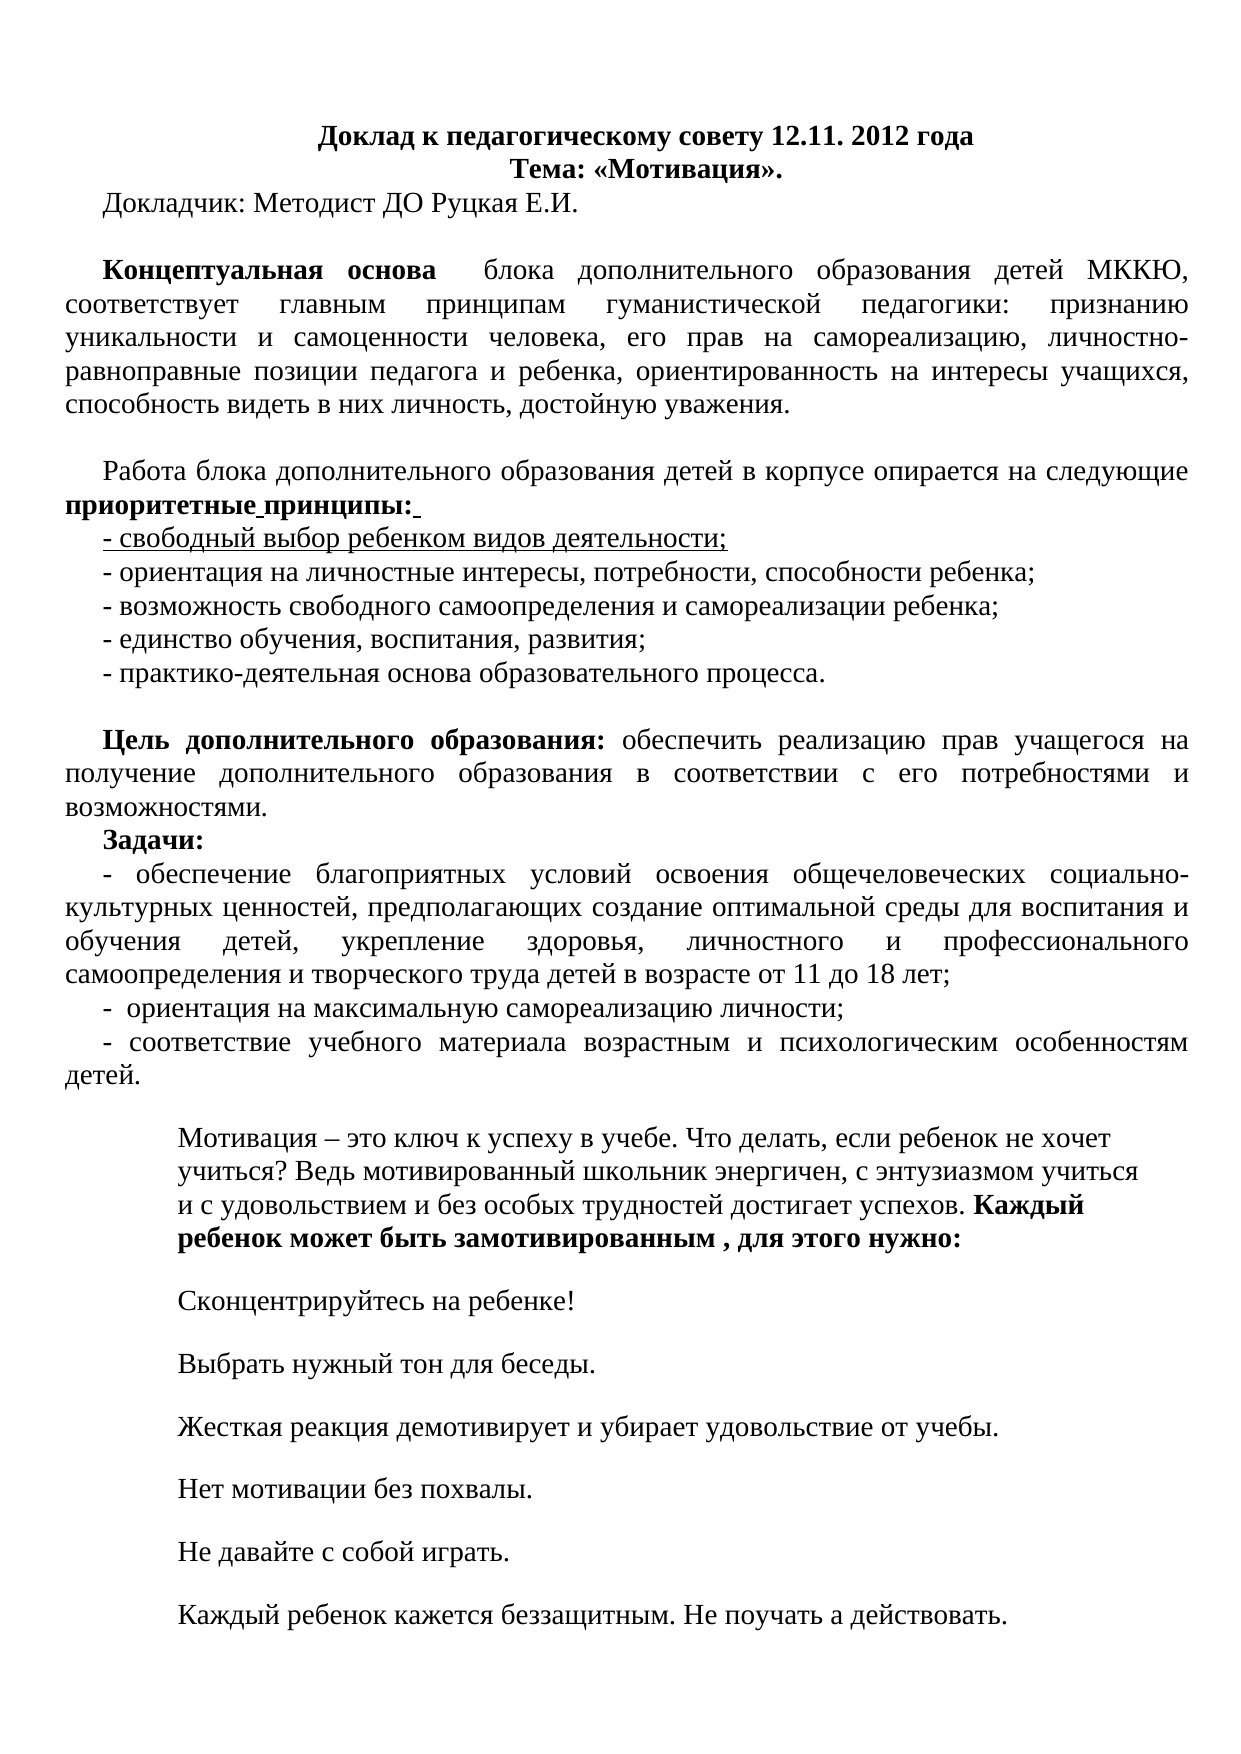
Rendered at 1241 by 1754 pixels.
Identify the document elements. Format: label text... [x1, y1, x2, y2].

text - возможность свободного самоопределения и самореализации ребенка; [65, 588, 1190, 621]
text - практико-деятельная основа образовательного процесса. [65, 655, 1190, 688]
text - ориентация на личностные интересы, потребности, способности ребенка; [65, 554, 1190, 588]
text Задачи: [65, 822, 1190, 856]
text Концептуальная основа блока дополнительного образования детей МККЮ, соответствует главным принципам гуманистической педагогики: признанию уникальности и самоценности человека, его прав на самореализацию, личностно-равноправные позиции педагога и ребенка, ориентированность на интересы учащихся, способность видеть в них личность, достойную уважения. [65, 252, 1190, 420]
text Доклад к педагогическому совету 12.11. 2012 года [65, 118, 1190, 152]
text - ориентация на максимальную самореализацию личности; [65, 990, 1190, 1024]
text - соответствие учебного материала возрастным и психологическим особенностям детей. [65, 1024, 1190, 1091]
text Жесткая реакция демотивирует и убирает удовольствие от учебы. [177, 1409, 1152, 1442]
text - обеспечение благоприятных условий освоения общечеловеческих социально-культурных ценностей, предполагающих создание оптимальной среды для воспитания и обучения детей, укрепление здоровья, личностного и профессионального самоопределения и творческого труда детей в возрасте от 11 до 18 лет; [65, 856, 1190, 990]
text - единство обучения, воспитания, развития; [65, 621, 1190, 655]
text Тема: «Мотивация». [65, 152, 1190, 185]
text Работа блока дополнительного образования детей в корпусе опирается на следующие приоритетные принципы: [65, 453, 1190, 521]
text Цель дополнительного образования: обеспечить реализацию прав учащегося на получение дополнительного образования в соответствии с его потребностями и возможностями. [65, 722, 1190, 822]
text Выбрать нужный тон для беседы. [177, 1346, 1152, 1379]
text Нет мотивации без похвалы. [177, 1471, 1152, 1505]
text Мотивация – это ключ к успеху в учебе. Что делать, если ребенок не хочет учиться? Ведь мотивированный школьник энергичен, с энтузиазмом учиться и с удовольствием и без особых трудностей достигает успехов. Каждый ребенок может быть замотивированным , для этого нужно: [177, 1120, 1152, 1254]
text Сконцентрируйтесь на ребенке! [177, 1283, 1152, 1317]
text Не давайте с собой играть. [177, 1534, 1152, 1568]
text - свободный выбор ребенком видов деятельности; [65, 521, 1190, 554]
text Каждый ребенок кажется беззащитным. Не поучать а действовать. [177, 1597, 1152, 1630]
text Докладчик: Методист ДО Руцкая Е.И. [65, 185, 1190, 219]
